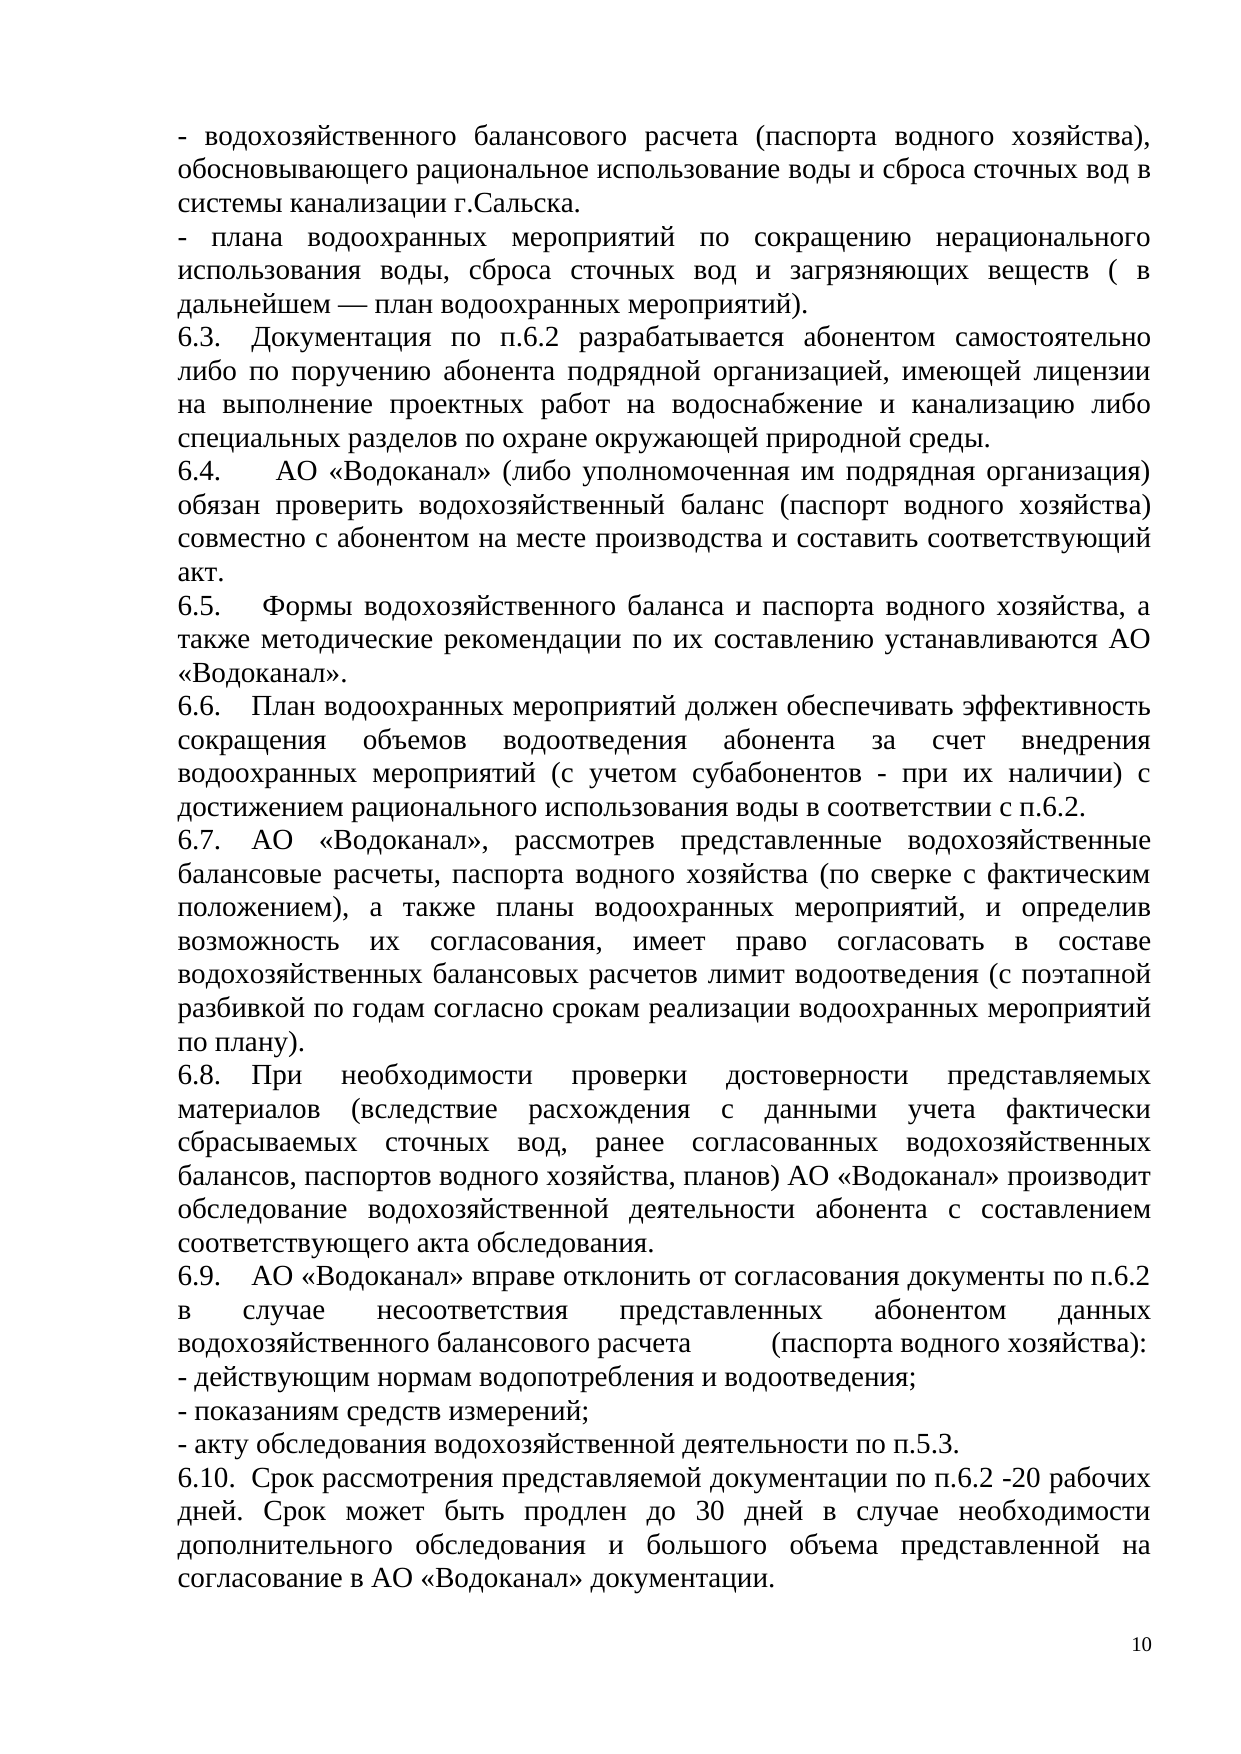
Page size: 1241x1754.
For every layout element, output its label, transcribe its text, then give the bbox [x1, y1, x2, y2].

text 6.4. АО «Водоканал» (либо уполномоченная им подрядная организация) обязан проверить водохозяйственный баланс (паспорт водного хозяйства) совместно с абонентом на месте производства и составить соответствующий акт. [177, 453, 1152, 588]
text 6.3. Документация по п.6.2 разрабатывается абонентом самостоятельно либо по поручению абонента подрядной организацией, имеющей лицензии на выполнение проектных работ на водоснабжение и канализацию либо специальных разделов по охране окружающей природной среды. [177, 319, 1152, 453]
text 6.10. Срок рассмотрения представляемой документации по п.6.2 -20 рабочих дней. Срок может быть продлен до 30 дней в случае необходимости дополнительного обследования и большого объема представленной на согласование в АО «Водоканал» документации. [177, 1460, 1152, 1594]
text - акту обследования водохозяйственной деятельности по п.5.3. [177, 1426, 1152, 1460]
text 6.8. При необходимости проверки достоверности представляемых материалов (вследствие расхождения с данными учета фактически сбрасываемых сточных вод, ранее согласованных водохозяйственных балансов, паспортов водного хозяйства, планов) АО «Водоканал» производит обследование водохозяйственной деятельности абонента с составлением соответствующего акта обследования. [177, 1057, 1152, 1258]
text - плана водоохранных мероприятий по сокращению нерационального использования воды, сброса сточных вод и загрязняющих веществ ( в дальнейшем — план водоохранных мероприятий). [177, 219, 1152, 319]
text 6.5. Формы водохозяйственного баланса и паспорта водного хозяйства, а также методические рекомендации по их составлению устанавливаются АО «Водоканал». [177, 588, 1152, 688]
text - действующим нормам водопотребления и водоотведения; [177, 1359, 1152, 1393]
text 6.9. АО «Водоканал» вправе отклонить от согласования документы по п.6.2 в случае несоответствия представленных абонентом данных водохозяйственного балансового расчета (паспорта водного хозяйства): [177, 1258, 1152, 1359]
text - показаниям средств измерений; [177, 1393, 1152, 1426]
text - водохозяйственного балансового расчета (паспорта водного хозяйства), обосновывающего рациональное использование воды и сброса сточных вод в системы канализации г.Сальска. [177, 118, 1152, 219]
text 6.7. АО «Водоканал», рассмотрев представленные водохозяйственные балансовые расчеты, паспорта водного хозяйства (по сверке с фактическим положением), а также планы водоохранных мероприятий, и определив возможность их согласования, имеет право согласовать в составе водохозяйственных балансовых расчетов лимит водоотведения (с поэтапной разбивкой по годам согласно срокам реализации водоохранных мероприятий по плану). [177, 822, 1152, 1057]
text 6.6. План водоохранных мероприятий должен обеспечивать эффективность сокращения объемов водоотведения абонента за счет внедрения водоохранных мероприятий (с учетом субабонентов - при их наличии) с достижением рационального использования воды в соответствии с п.6.2. [177, 688, 1152, 822]
